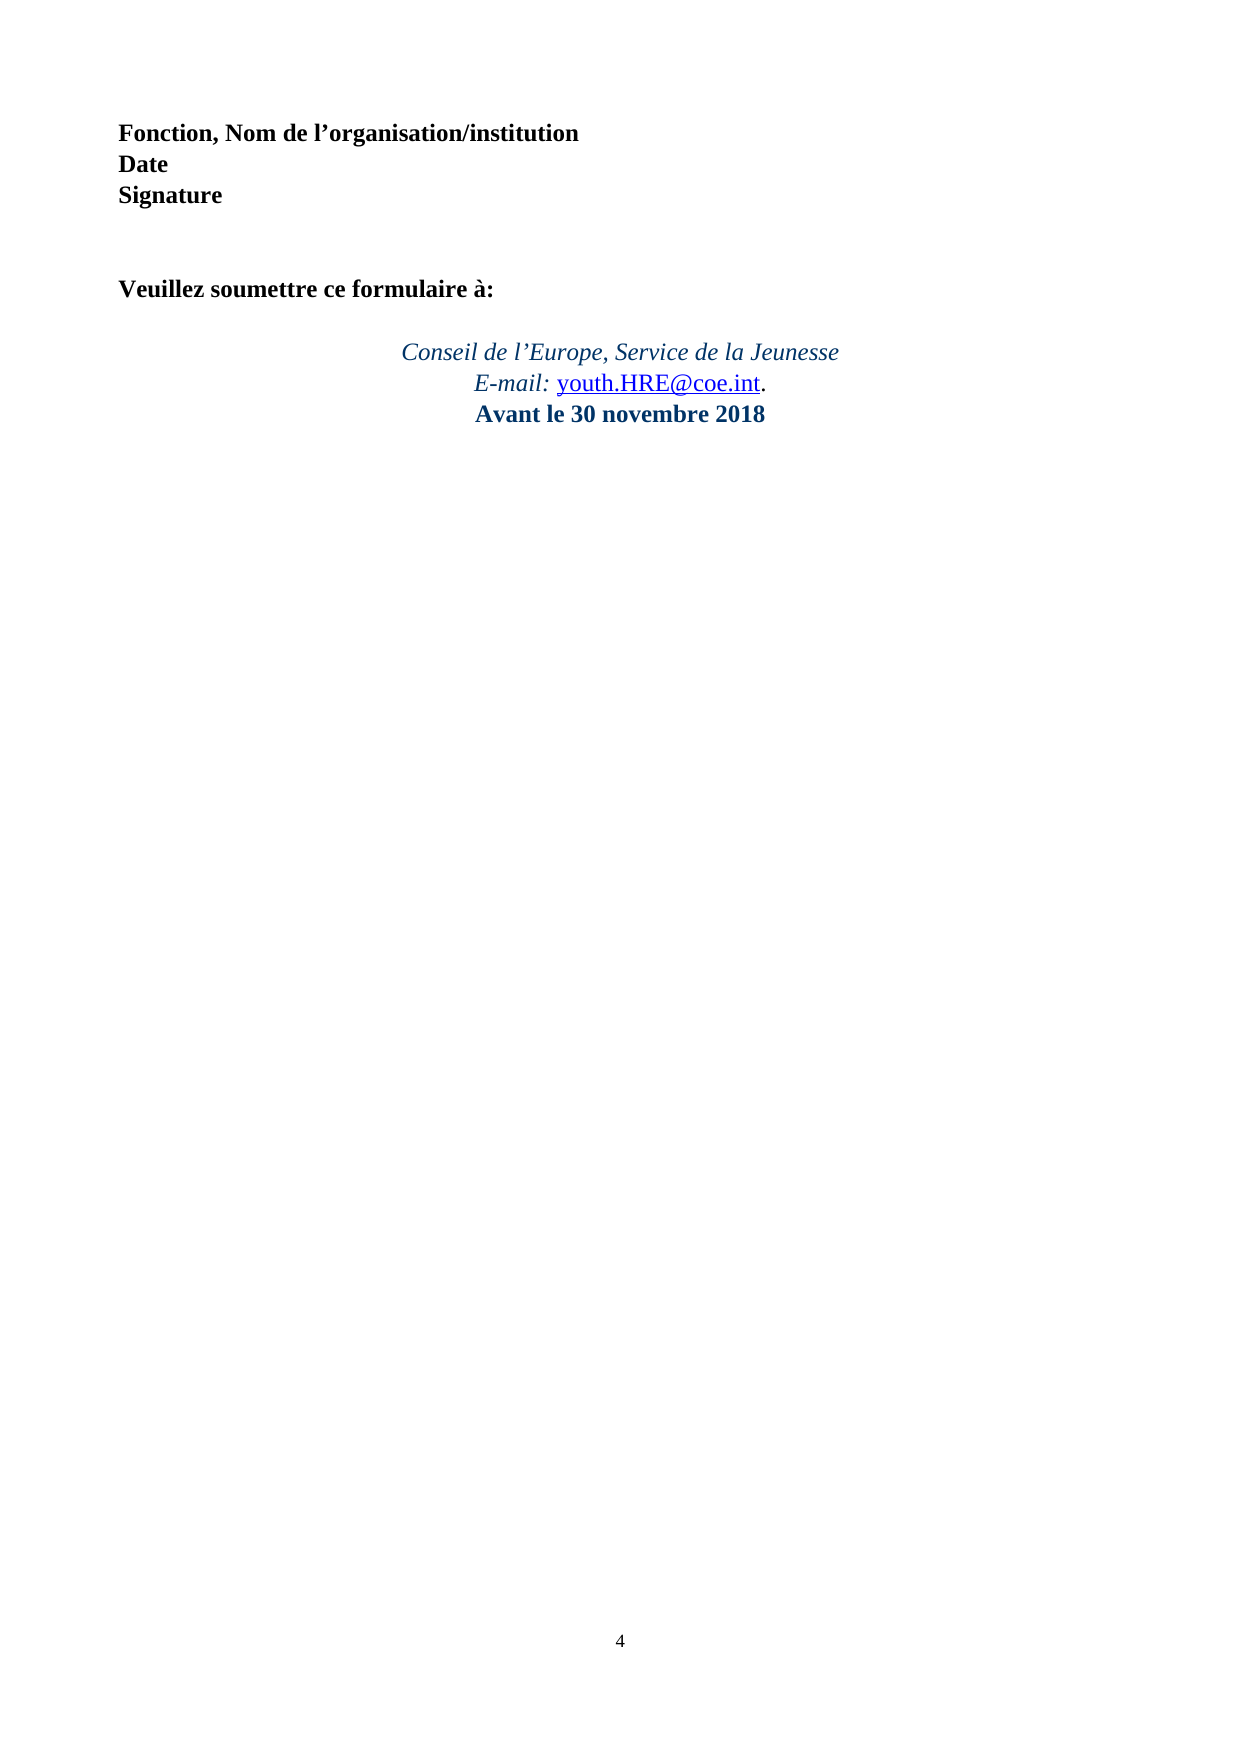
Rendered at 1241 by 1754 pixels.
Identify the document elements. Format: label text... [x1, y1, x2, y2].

text Signature [118, 181, 1122, 209]
text E-mail: youth.HRE@coe.int. [118, 368, 1122, 397]
text Veuillez soumettre ce formulaire à: [118, 274, 1122, 303]
text Fonction, Nom de l’organisation/institution [118, 118, 1122, 147]
text Date [118, 149, 1122, 178]
text Avant le 30 novembre 2018 [118, 399, 1122, 428]
text Conseil de l’Europe, Service de la Jeunesse [118, 337, 1122, 366]
